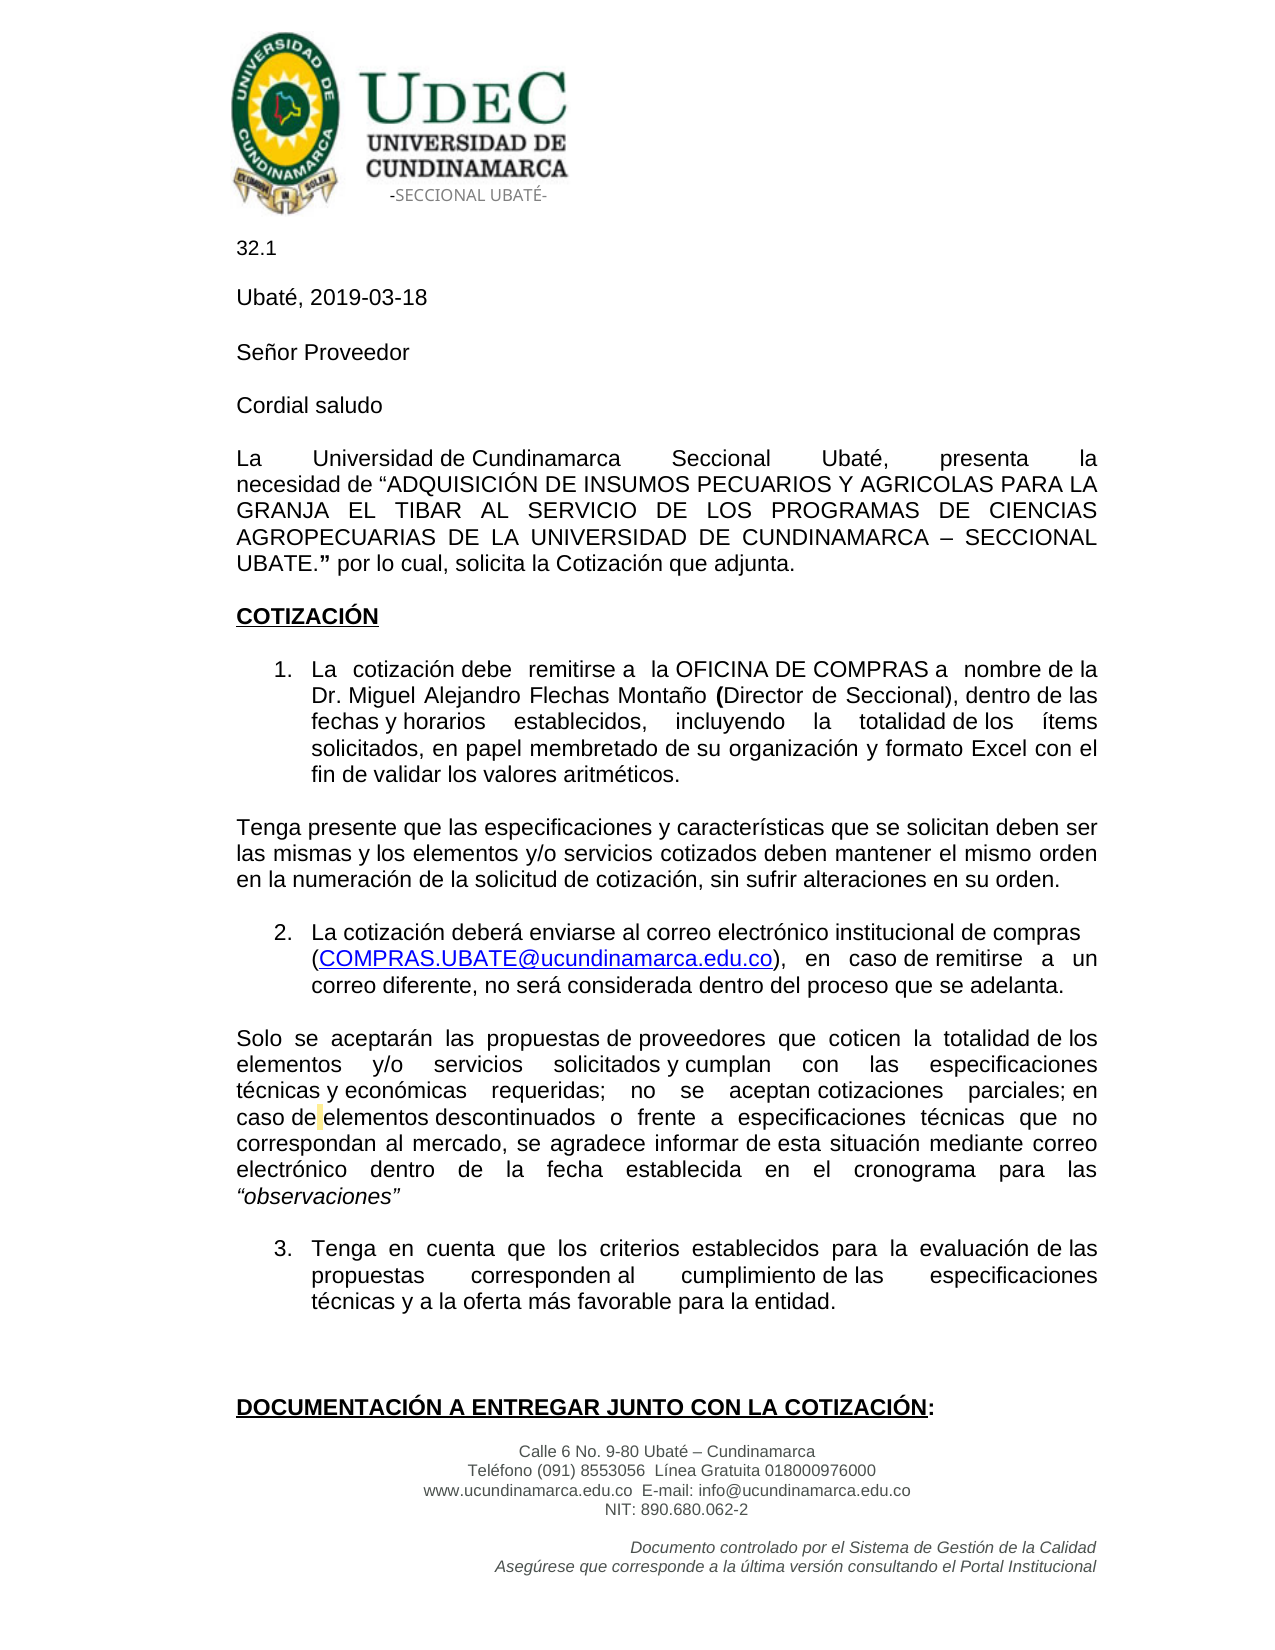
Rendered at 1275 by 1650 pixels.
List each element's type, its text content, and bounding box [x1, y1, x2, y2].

text Ubaté, 2019-03-18 [236, 284, 1098, 311]
text Tenga presente que las especificaciones y características que se solicitan deben ser las mismas y los elementos y/o servicios cotizados deben mantener el mismo orden en la numeración de la solicitud de cotización, sin sufrir alteraciones en su orden. [236, 814, 1098, 893]
text La Universidad de Cundinamarca Seccional Ubaté, presenta la necesidad de “ADQUISICIÓN DE INSUMOS PECUARIOS Y AGRICOLAS PARA LA GRANJA EL TIBAR AL SERVICIO DE LOS PROGRAMAS DE CIENCIAS AGROPECUARIAS DE LA UNIVERSIDAD DE CUNDINAMARCA – SECCIONAL UBATE.” por lo cual, solicita la Cotización que adjunta. [236, 445, 1098, 576]
text DOCUMENTACIÓN A ENTREGAR JUNTO CON LA COTIZACIÓN: [236, 1393, 1098, 1420]
list La cotización deberá enviarse al correo electrónico institucional de compras (COMPRAS.UBATE@ucundinamarca.edu.co), en caso de remitirse a un correo diferente, no será considerada dentro del proceso que se adelanta. [274, 919, 1098, 998]
text Solo se aceptarán las propuestas de proveedores que coticen la totalidad de los elementos y/o servicios solicitados y cumplan con las especificaciones técnicas y económicas requeridas; no se aceptan cotizaciones parciales; en caso de elementos descontinuados o frente a especificaciones técnicas que no correspondan al mercado, se agradece informar de esta situación mediante correo electrónico dentro de la fecha establecida en el cronograma para las “observaciones” [236, 1024, 1098, 1209]
text Cordial saludo [236, 392, 1098, 418]
text 32.1 [236, 236, 1098, 260]
text Señor Proveedor [236, 339, 1098, 366]
list La cotización debe remitirse a la OFICINA DE COMPRAS a nombre de la Dr. Miguel Alejandro Flechas Montaño (Director de Seccional), dentro de las fechas y horarios establecidos, incluyendo la totalidad de los ítems solicitados, en papel membretado de su organización y formato Excel con el fin de validar los valores aritméticos. [274, 656, 1098, 787]
picture [230, 31, 571, 217]
text COTIZACIÓN [236, 603, 1098, 629]
list Tenga en cuenta que los criterios establecidos para la evaluación de las propuestas corresponden al cumplimiento de las especificaciones técnicas y a la oferta más favorable para la entidad. [274, 1235, 1098, 1314]
